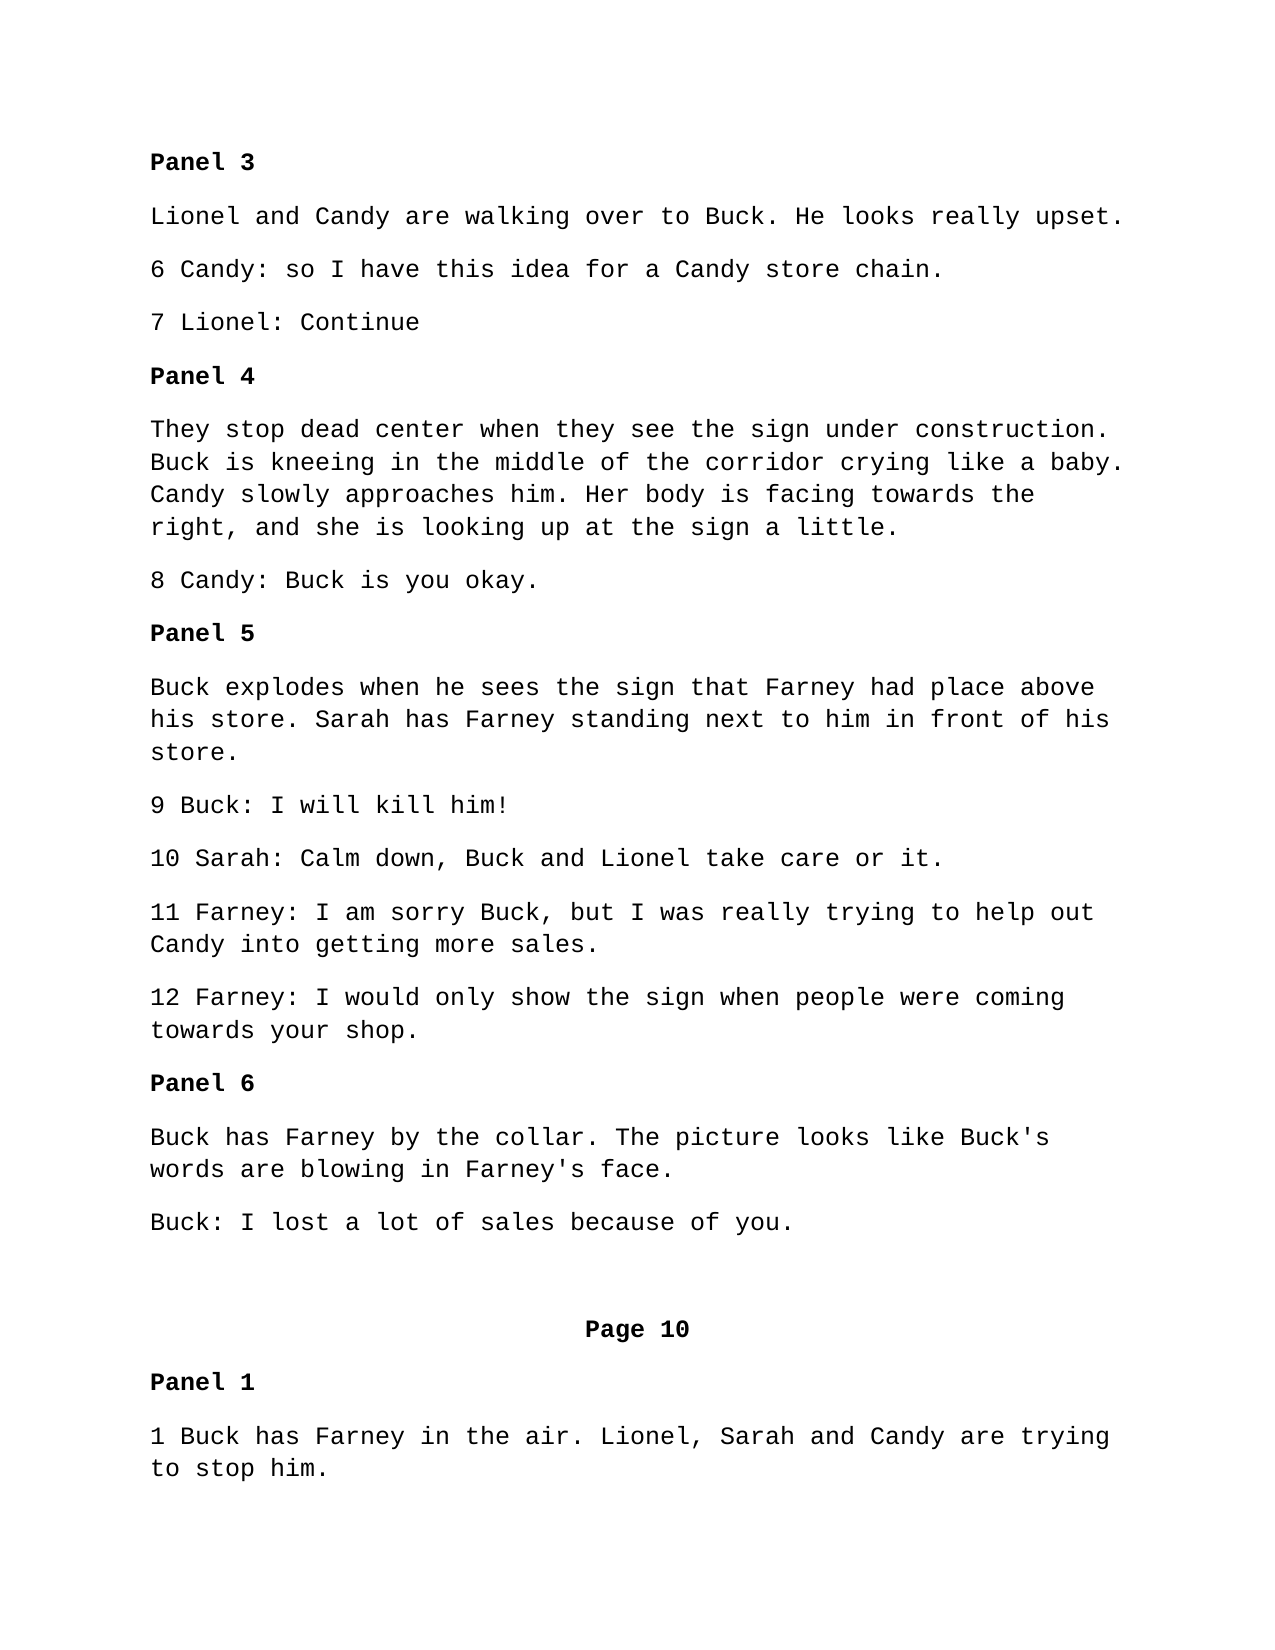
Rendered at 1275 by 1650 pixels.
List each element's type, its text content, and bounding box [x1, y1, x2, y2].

text 9 Buck: I will kill him! [150, 792, 1125, 821]
text Buck: I lost a lot of sales because of you. [150, 1210, 1125, 1238]
text Panel 1 [150, 1370, 1125, 1398]
text 8 Candy: Buck is you okay. [150, 567, 1125, 596]
text Panel 3 [150, 150, 1125, 178]
text Buck explodes when he sees the sign that Farney had place above his store. Sarah has Farney standing next to him in front of his store. [150, 674, 1125, 767]
text They stop dead center when they see the sign under construction. Buck is kneeing in the middle of the corridor crying like a baby. Candy slowly approaches him. Her body is facing towards the right, and she is looking up at the sign a little. [150, 417, 1125, 542]
text Panel 5 [150, 621, 1125, 649]
text 10 Sarah: Calm down, Buck and Lionel take care or it. [150, 846, 1125, 874]
text 12 Farney: I would only show the sign when people were coming towards your shop. [150, 985, 1125, 1046]
text 11 Farney: I am sorry Buck, but I was really trying to help out Candy into getting more sales. [150, 899, 1125, 960]
text Panel 4 [150, 363, 1125, 392]
text 6 Candy: so I have this idea for a Candy store chain. [150, 257, 1125, 285]
text Lionel and Candy are walking over to Buck. He looks really upset. [150, 203, 1125, 232]
text Panel 6 [150, 1071, 1125, 1099]
text 1 Buck has Farney in the air. Lionel, Sarah and Candy are trying to stop him. [150, 1423, 1125, 1484]
text Page 10 [150, 1317, 1125, 1345]
text 7 Lionel: Continue [150, 310, 1125, 338]
text Buck has Farney by the collar. The picture looks like Buck's words are blowing in Farney's face. [150, 1124, 1125, 1185]
